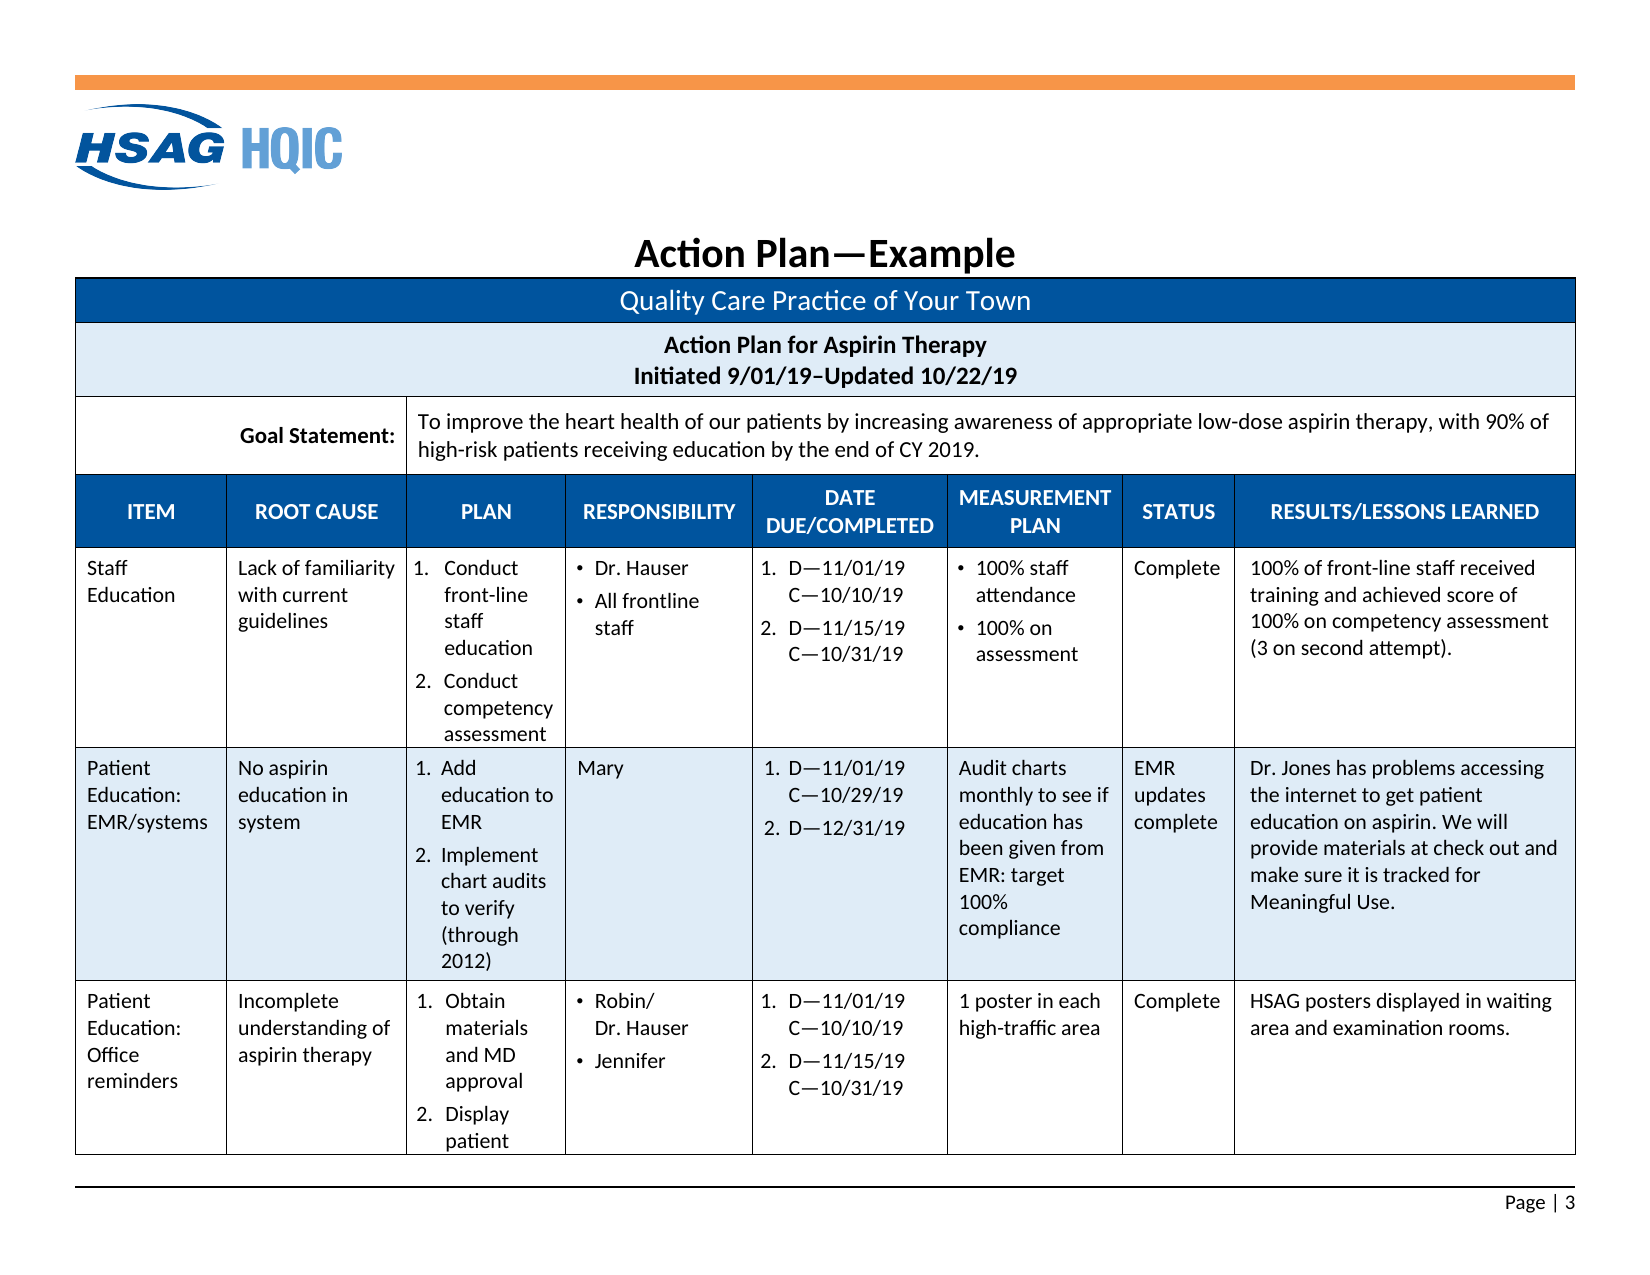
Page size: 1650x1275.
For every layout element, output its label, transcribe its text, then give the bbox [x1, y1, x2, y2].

table_cell Lack of familiarity with current guidelines [227, 548, 406, 747]
table_cell DATE DUE/COMPLETED [753, 475, 947, 547]
table_cell RESPONSIBILITY [566, 475, 752, 547]
table_cell Audit charts monthly to see if education has been given from EMR: target 100% compliance [948, 748, 1122, 980]
table_cell MEASUREMENT PLAN [948, 475, 1122, 547]
table_cell ITEM [76, 475, 226, 547]
table_cell 1 poster in each high-traffic area [948, 981, 1122, 1154]
table_cell PLAN [407, 475, 565, 547]
subtitle Action Plan—Example [75, 227, 1575, 277]
table_cell 100% of front-line staff received training and achieved score of 100% on competency assessment (3 on second attempt). [1235, 548, 1575, 747]
table_cell D—11/01/19 C—10/10/19 D—11/15/19 C—10/31/19 [753, 981, 947, 1154]
table_cell RESULTS/LESSONS LEARNED [1235, 475, 1575, 547]
table_cell D—11/01/19 C—10/10/19 D—11/15/19 C—10/31/19 [753, 548, 947, 747]
table_cell Conduct front-line staff education Conduct competency assessment [407, 548, 565, 747]
table_cell EMR updates complete [1123, 748, 1234, 980]
table_cell Incomplete understanding of aspirin therapy [227, 981, 406, 1154]
table_cell Staff Education [76, 548, 226, 747]
table_cell Goal Statement: [76, 397, 406, 474]
table_cell Add education to EMR Implement chart audits to verify (through 2012) [407, 748, 565, 980]
table_cell Mary [566, 748, 752, 980]
table_cell Dr. Jones has problems accessing the internet to get patient education on aspirin. We will provide materials at check out and make sure it is tracked for Meaningful Use. [1235, 748, 1575, 980]
table_cell Dr. Hauser All frontline staff [566, 548, 752, 747]
table_cell Obtain materials and MD approval Display patient posters [407, 981, 565, 1154]
table_cell D—11/01/19 C—10/29/19 D—12/31/19 [753, 748, 947, 980]
table_cell STATUS [1123, 475, 1234, 547]
table_cell Robin/ Dr. Hauser Jennifer [566, 981, 752, 1154]
table_cell Complete [1123, 981, 1234, 1154]
table_cell Complete [1123, 548, 1234, 747]
table_cell To improve the heart health of our patients by increasing awareness of appropriate low-dose aspirin therapy, with 90% of high-risk patients receiving education by the end of CY 2019. [407, 397, 1575, 474]
table_cell 100% staff attendance 100% on assessment [948, 548, 1122, 747]
table_cell No aspirin education in system [227, 748, 406, 980]
table_cell Patient Education: EMR/systems [76, 748, 226, 980]
table_cell ROOT CAUSE [227, 475, 406, 547]
table_cell Patient Education: Office reminders [76, 981, 226, 1154]
picture [75, 104, 342, 190]
table_cell HSAG posters displayed in waiting area and examination rooms. [1235, 981, 1575, 1154]
table_cell Action Plan for Aspirin Therapy Initiated 9/01/19–Updated 10/22/19 [76, 323, 1575, 396]
table_header Quality Care Practice of Your Town [76, 279, 1575, 322]
